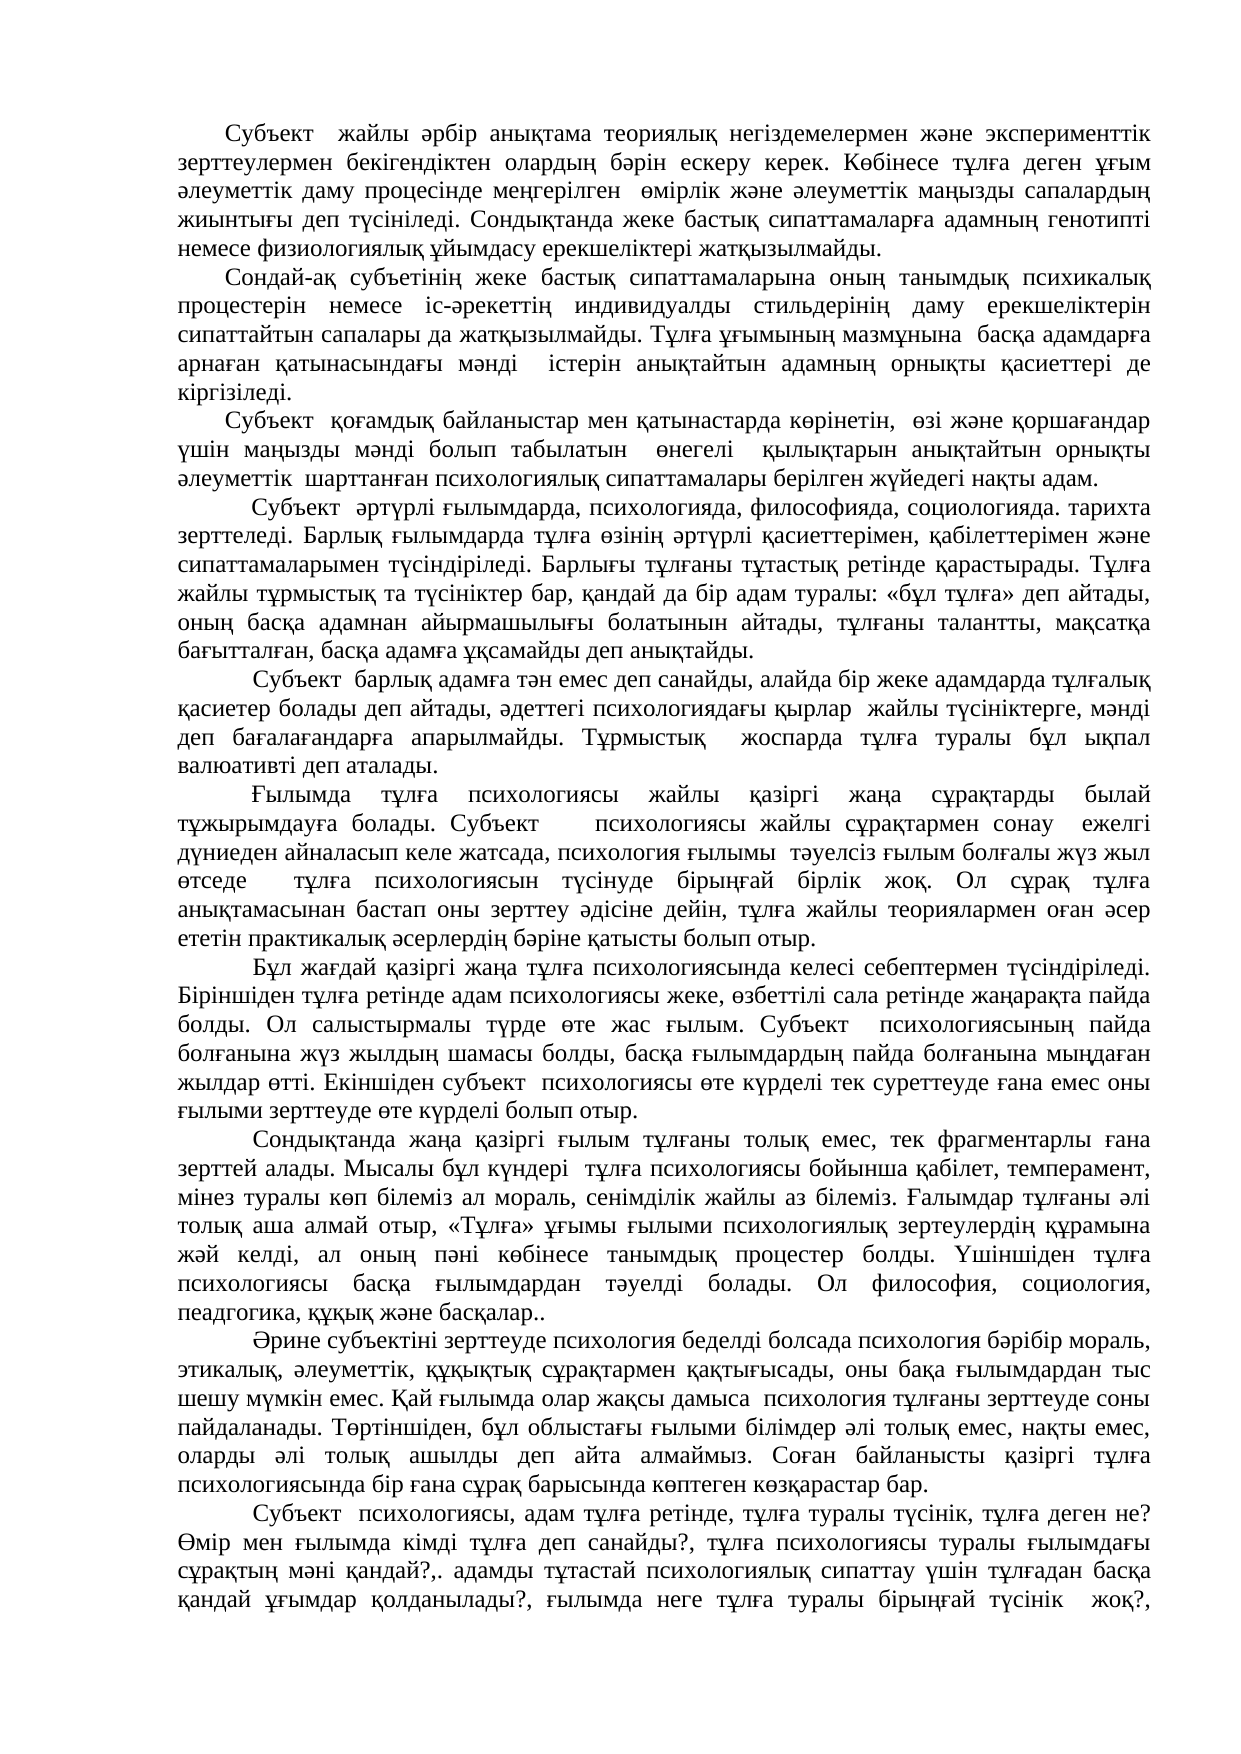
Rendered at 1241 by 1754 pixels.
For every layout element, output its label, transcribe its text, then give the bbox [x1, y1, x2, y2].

text Субъект қоғамдық байланыстар мен қатынастарда көрінетін, өзі және қоршағандар үшін маңызды мәнді болып табылатын өнегелі қылықтарын анықтайтын орнықты әлеуметтік шарттанған психологиялық сипаттамалары берілген жүйедегі нақты адам. [177, 406, 1152, 492]
text Субъект барлық адамға тән емес деп санайды, алайда бір жеке адамдарда тұлғалық қасиетер болады деп айтады, әдеттегі психологиядағы қырлар жайлы түсініктерге, мәнді деп бағалағандарға апарылмайды. Тұрмыстық жоспарда тұлға туралы бұл ықпал валюативті деп аталады. [177, 664, 1152, 779]
text Сондай-ақ субъетінің жеке бастық сипаттамаларына оның танымдық психикалық процестерін немесе іс-әрекеттің индивидуалды стильдерінің даму ерекшеліктерін сипаттайтын сапалары да жатқызылмайды. Тұлға ұғымының мазмұнына басқа адамдарға арнаған қатынасындағы мәнді істерін анықтайтын адамның орнықты қасиеттері де кіргізіледі. [177, 262, 1152, 406]
text Ғылымда тұлға психологиясы жайлы қазіргі жаңа сұрақтарды былай тұжырымдауға болады. Субъект психологиясы жайлы сұрақтармен сонау ежелгі дүниеден айналасып келе жатсада, психология ғылымы тәуелсіз ғылым болғалы жүз жыл өтседе тұлға психологиясын түсінуде бірыңғай бірлік жоқ. Ол сұрақ тұлға анықтамасынан бастап оны зерттеу әдісіне дейін, тұлға жайлы теориялармен оған әсер ететін практикалық әсерлердің бәріне қатысты болып отыр. [177, 779, 1152, 952]
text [177, 1498, 1152, 1613]
text Бұл жағдай қазіргі жаңа тұлға психологиясында келесі себептермен түсіндіріледі. Біріншіден тұлға ретінде адам психологиясы жеке, өзбеттілі сала ретінде жаңарақта пайда болды. Ол салыстырмалы түрде өте жас ғылым. Субъект психологиясының пайда болғанына жүз жылдың шамасы болды, басқа ғылымдардың пайда болғанына мыңдаған жылдар өтті. Екіншіден субъект психологиясы өте күрделі тек суреттеуде ғана емес оны ғылыми зерттеуде өте күрделі болып отыр. [177, 952, 1152, 1124]
text Әрине субъектіні зерттеуде психология беделді болсада психология бәрібір мораль, этикалық, әлеуметтік, құқықтық сұрақтармен қақтығысады, оны бақа ғылымдардан тыс шешу мүмкін емес. Қай ғылымда олар жақсы дамыса психология тұлғаны зерттеуде соны пайдаланады. Төртіншіден, бұл облыстағы ғылыми білімдер әлі толық емес, нақты емес, оларды әлі толық ашылды деп айта алмаймыз. Соған байланысты қазіргі тұлға психологиясында бір ғана сұрақ барысында көптеген көзқарастар бар. [177, 1326, 1152, 1498]
text Субъект жайлы әрбір анықтама теориялық негіздемелермен және эксперименттік зерттеулермен бекігендіктен олардың бәрін ескеру керек. Көбінесе тұлға деген ұғым әлеуметтік даму процесінде меңгерілген өмірлік және әлеуметтік маңызды сапалардың жиынтығы деп түсініледі. Сондықтанда жеке бастық сипаттамаларға адамның генотипті немесе физиологиялық ұйымдасу ерекшеліктері жатқызылмайды. [177, 118, 1152, 262]
text Субъект әртүрлі ғылымдарда, психологияда, философияда, социологияда. тарихта зерттеледі. Барлық ғылымдарда тұлға өзінің әртүрлі қасиеттерімен, қабілеттерімен және сипаттамаларымен түсіндіріледі. Барлығы тұлғаны тұтастық ретінде қарастырады. Тұлға жайлы тұрмыстық та түсініктер бар, қандай да бір адам туралы: «бұл тұлға» деп айтады, оның басқа адамнан айырмашылығы болатынын айтады, тұлғаны талантты, мақсатқа бағытталған, басқа адамға ұқсамайды деп анықтайды. [177, 492, 1152, 664]
text Сондықтанда жаңа қазіргі ғылым тұлғаны толық емес, тек фрагментарлы ғана зерттей алады. Мысалы бұл күндері тұлға психологиясы бойынша қабілет, темперамент, мінез туралы көп білеміз ал мораль, сенімділік жайлы аз білеміз. Ғалымдар тұлғаны әлі толық аша алмай отыр, «Тұлға» ұғымы ғылыми психологиялық зертеулердің құрамына жәй келді, ал оның пәні көбінесе танымдық процестер болды. Үшіншіден тұлға психологиясы басқа ғылымдардан тәуелді болады. Ол философия, социология, пеадгогика, құқық және басқалар.. [177, 1124, 1152, 1326]
